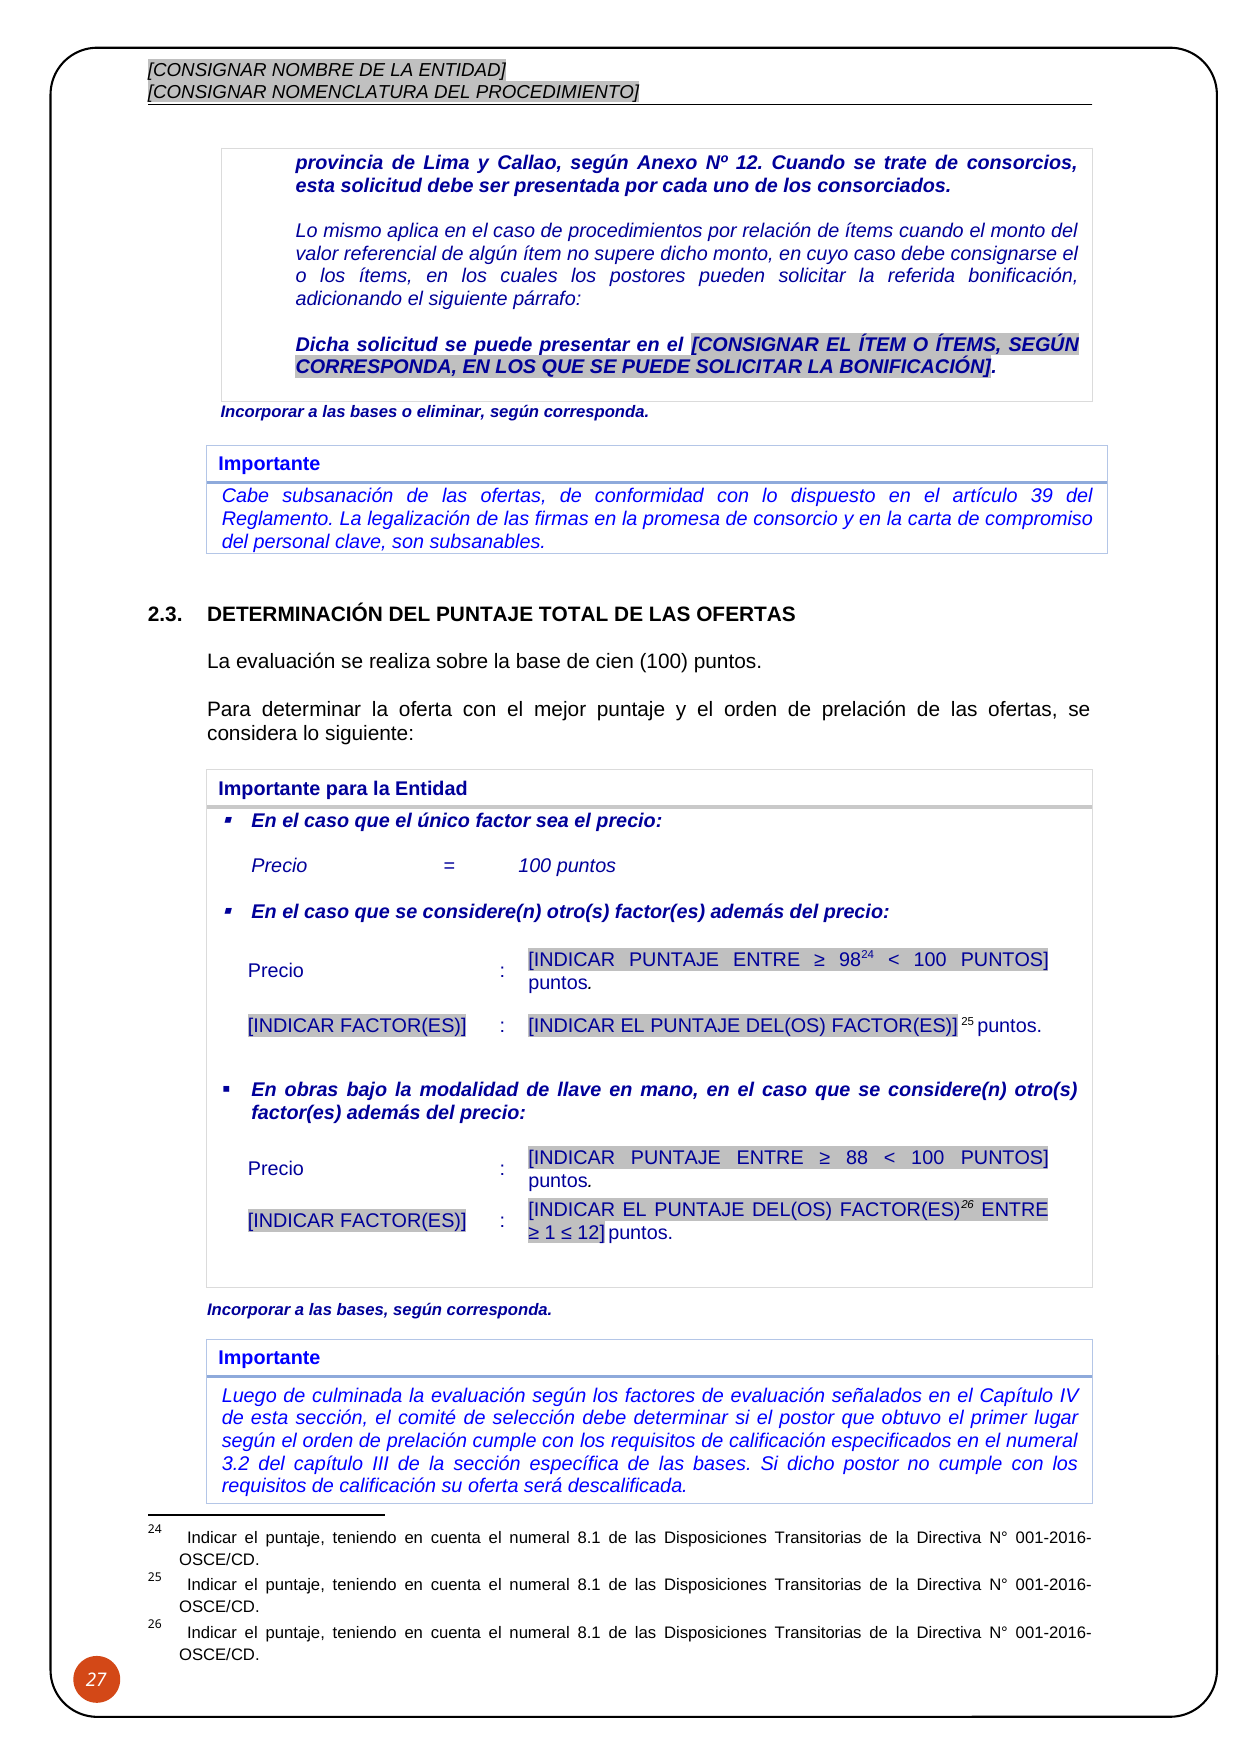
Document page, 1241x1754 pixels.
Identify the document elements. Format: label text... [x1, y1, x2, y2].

table_header Importante [207, 446, 1107, 481]
table_cell Luego de culminada la evaluación según los factores de evaluación señalados en el Capítulo IV de esta sección, el comité de selección debe determinar si el postor que obtuvo el primer lugar según el orden de prelación cumple con los requisitos de calificación especificados en el numeral 3.2 del capítulo III de la sección específica de las bases. Si dicho postor no cumple con los requisitos de calificación su oferta será descalificada. [207, 1378, 1092, 1503]
table_cell Cabe subsanación de las ofertas, de conformidad con lo dispuesto en el artículo 39 del Reglamento. La legalización de las firmas en la promesa de consorcio y en la carta de compromiso del personal clave, son subsanables. [207, 484, 1107, 552]
list Para determinar la oferta con el mejor puntaje y el orden de prelación de las ofertas, se considera lo siguiente: [207, 697, 1092, 745]
table_cell En el caso que el único factor sea el precio: Precio = 100 puntos En el caso que se considere(n) otro(s) factor(es) además del precio: En obras bajo la modalidad de llave en mano, en el caso que se considere(n) otro(s) factor(es) además del precio: [207, 809, 1092, 1287]
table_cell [222, 149, 1092, 401]
list DETERMINACIÓN DEL PUNTAJE TOTAL DE LAS OFERTAS [148, 601, 1092, 625]
text Incorporar a las bases o eliminar, según corresponda. [220, 402, 1092, 421]
table_header Importante para la Entidad [207, 770, 1092, 805]
text Incorporar a las bases, según corresponda. [207, 1300, 1092, 1319]
table_header Importante [207, 1340, 1092, 1375]
list La evaluación se realiza sobre la base de cien (100) puntos. [207, 649, 1092, 673]
